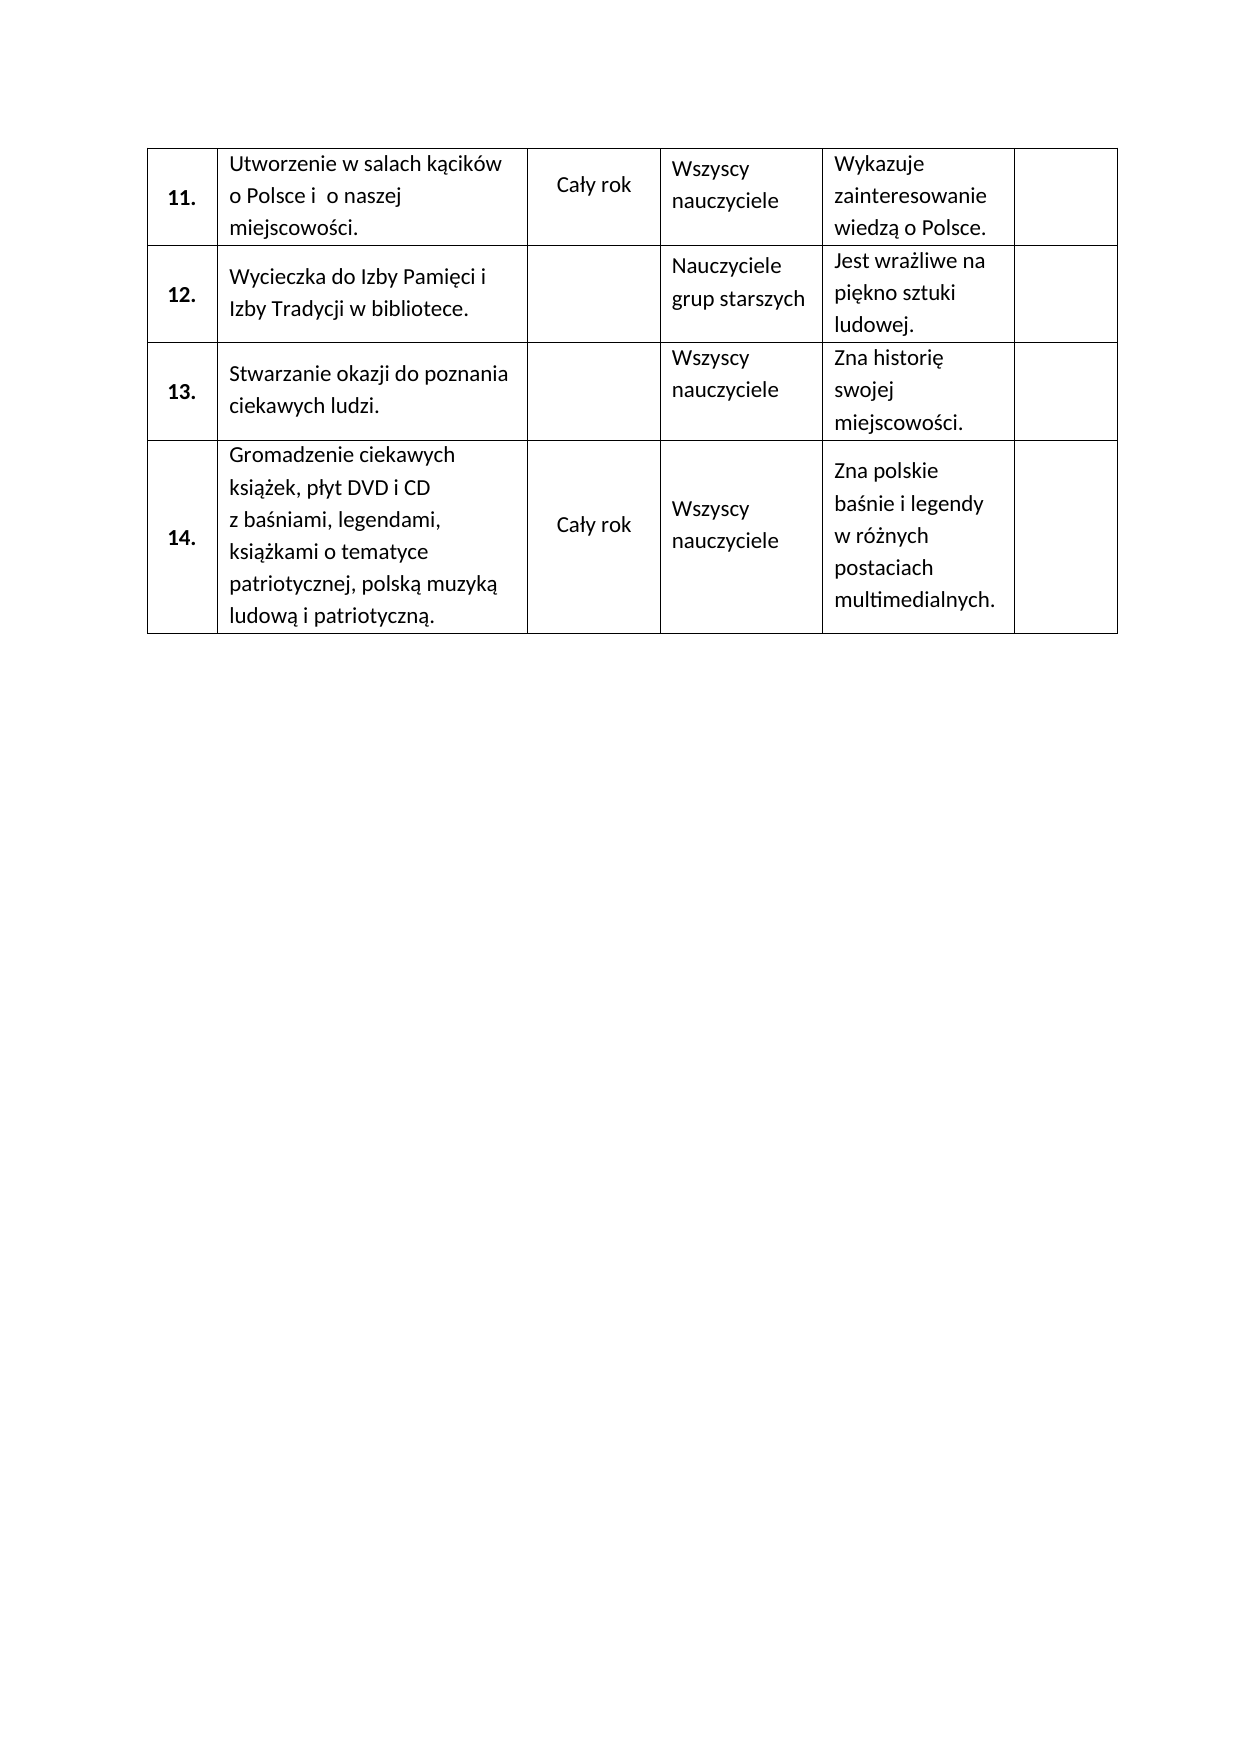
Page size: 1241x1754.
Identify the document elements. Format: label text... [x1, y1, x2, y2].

table_cell [148, 246, 217, 342]
table_cell S [148, 343, 217, 439]
table_cell Gromadzenie ciekawych książek, płyt DVD i CD z baśniami, legendami, książkami o tematyce patriotycznej, polską muzyką ludową i patriotyczną. [218, 441, 527, 633]
table_cell Wszyscy nauczyciele [661, 343, 822, 439]
table_cell [1015, 246, 1117, 342]
table_cell Stwarzanie okazji do poznania ciekawych ludzi. [218, 343, 527, 439]
table_cell [148, 441, 217, 633]
table_cell Cały rok [528, 441, 660, 633]
table_cell [148, 149, 217, 245]
table_cell Nauczyciele grup starszych [661, 246, 822, 342]
table_cell Zna polskie baśnie i legendy w różnych postaciach multimedialnych. [823, 441, 1014, 633]
table_cell [1015, 343, 1117, 439]
table_cell Jest wrażliwe na piękno sztuki ludowej. [823, 246, 1014, 342]
table_cell Zna historię swojej miejscowości. [823, 343, 1014, 439]
table_cell [1015, 441, 1117, 633]
table_cell [528, 246, 660, 342]
table_cell Wszyscy nauczyciele [661, 441, 822, 633]
table_cell Utworzenie w salach kącików o Polsce i o naszej miejscowości. [218, 149, 527, 245]
table_cell [1015, 149, 1117, 245]
table_cell [528, 343, 660, 439]
table_cell Cały rok [528, 149, 660, 245]
table_cell Wycieczka do Izby Pamięci i Izby Tradycji w bibliotece. [218, 246, 527, 342]
table_cell Wykazuje zainteresowanie wiedzą o Polsce. [823, 149, 1014, 245]
table_cell Wszyscy nauczyciele [661, 149, 822, 245]
